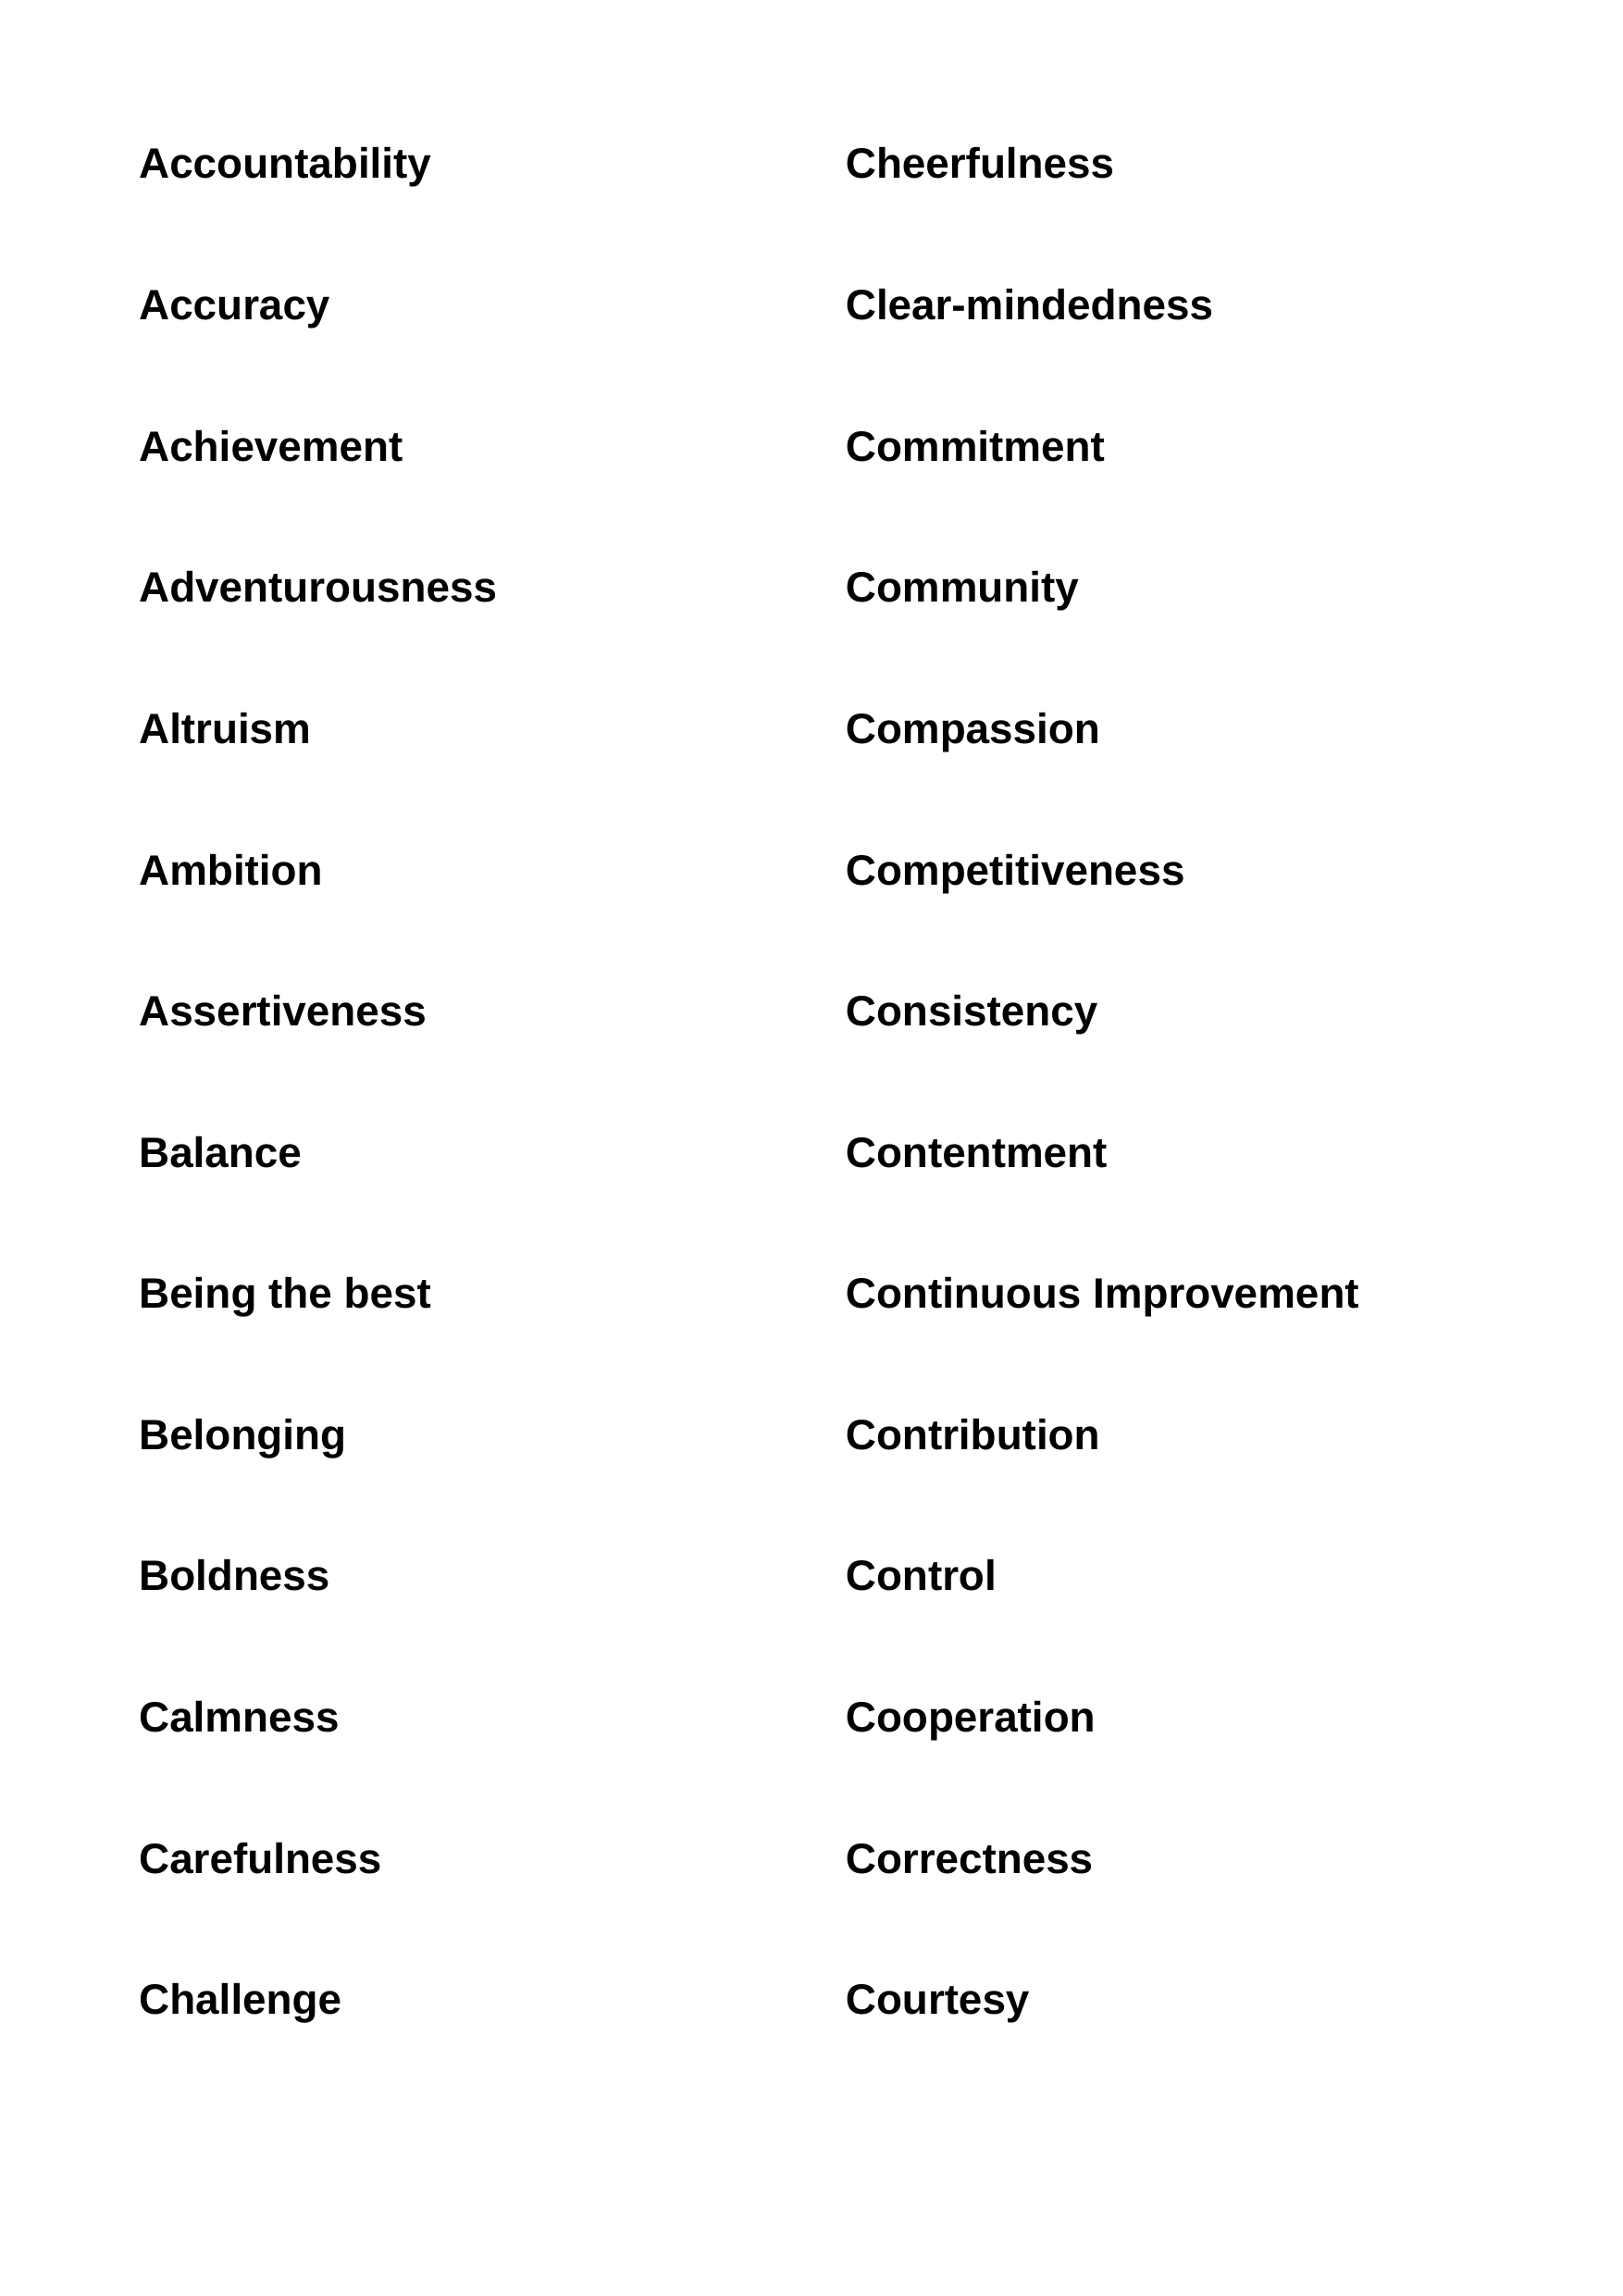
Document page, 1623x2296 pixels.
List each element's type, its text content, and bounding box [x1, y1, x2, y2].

text Contentment [846, 1127, 1484, 1176]
text Accuracy [139, 280, 777, 329]
text Challenge [139, 1975, 777, 2024]
text Achievement [139, 421, 777, 470]
text Competitiveness [846, 845, 1484, 894]
text Being the best [139, 1269, 777, 1317]
text Compassion [846, 703, 1484, 752]
text Adventurousness [139, 563, 777, 612]
text Continuous Improvement [846, 1269, 1484, 1317]
text Contribution [846, 1409, 1484, 1458]
text Clear-mindedness [846, 280, 1484, 329]
text Calmness [139, 1693, 777, 1741]
text Assertiveness [139, 987, 777, 1035]
text Cheerfulness [846, 139, 1484, 188]
text Ambition [139, 845, 777, 894]
text Consistency [846, 987, 1484, 1035]
text Altruism [139, 703, 777, 752]
text Commitment [846, 421, 1484, 470]
text Balance [139, 1127, 777, 1176]
text Carefulness [139, 1833, 777, 1882]
text Accountability [139, 139, 777, 188]
text Community [846, 563, 1484, 612]
text Cooperation [846, 1693, 1484, 1741]
text Control [846, 1551, 1484, 1600]
text Belonging [139, 1409, 777, 1458]
text Boldness [139, 1551, 777, 1600]
text Correctness [846, 1833, 1484, 1882]
text Courtesy [846, 1975, 1484, 2024]
